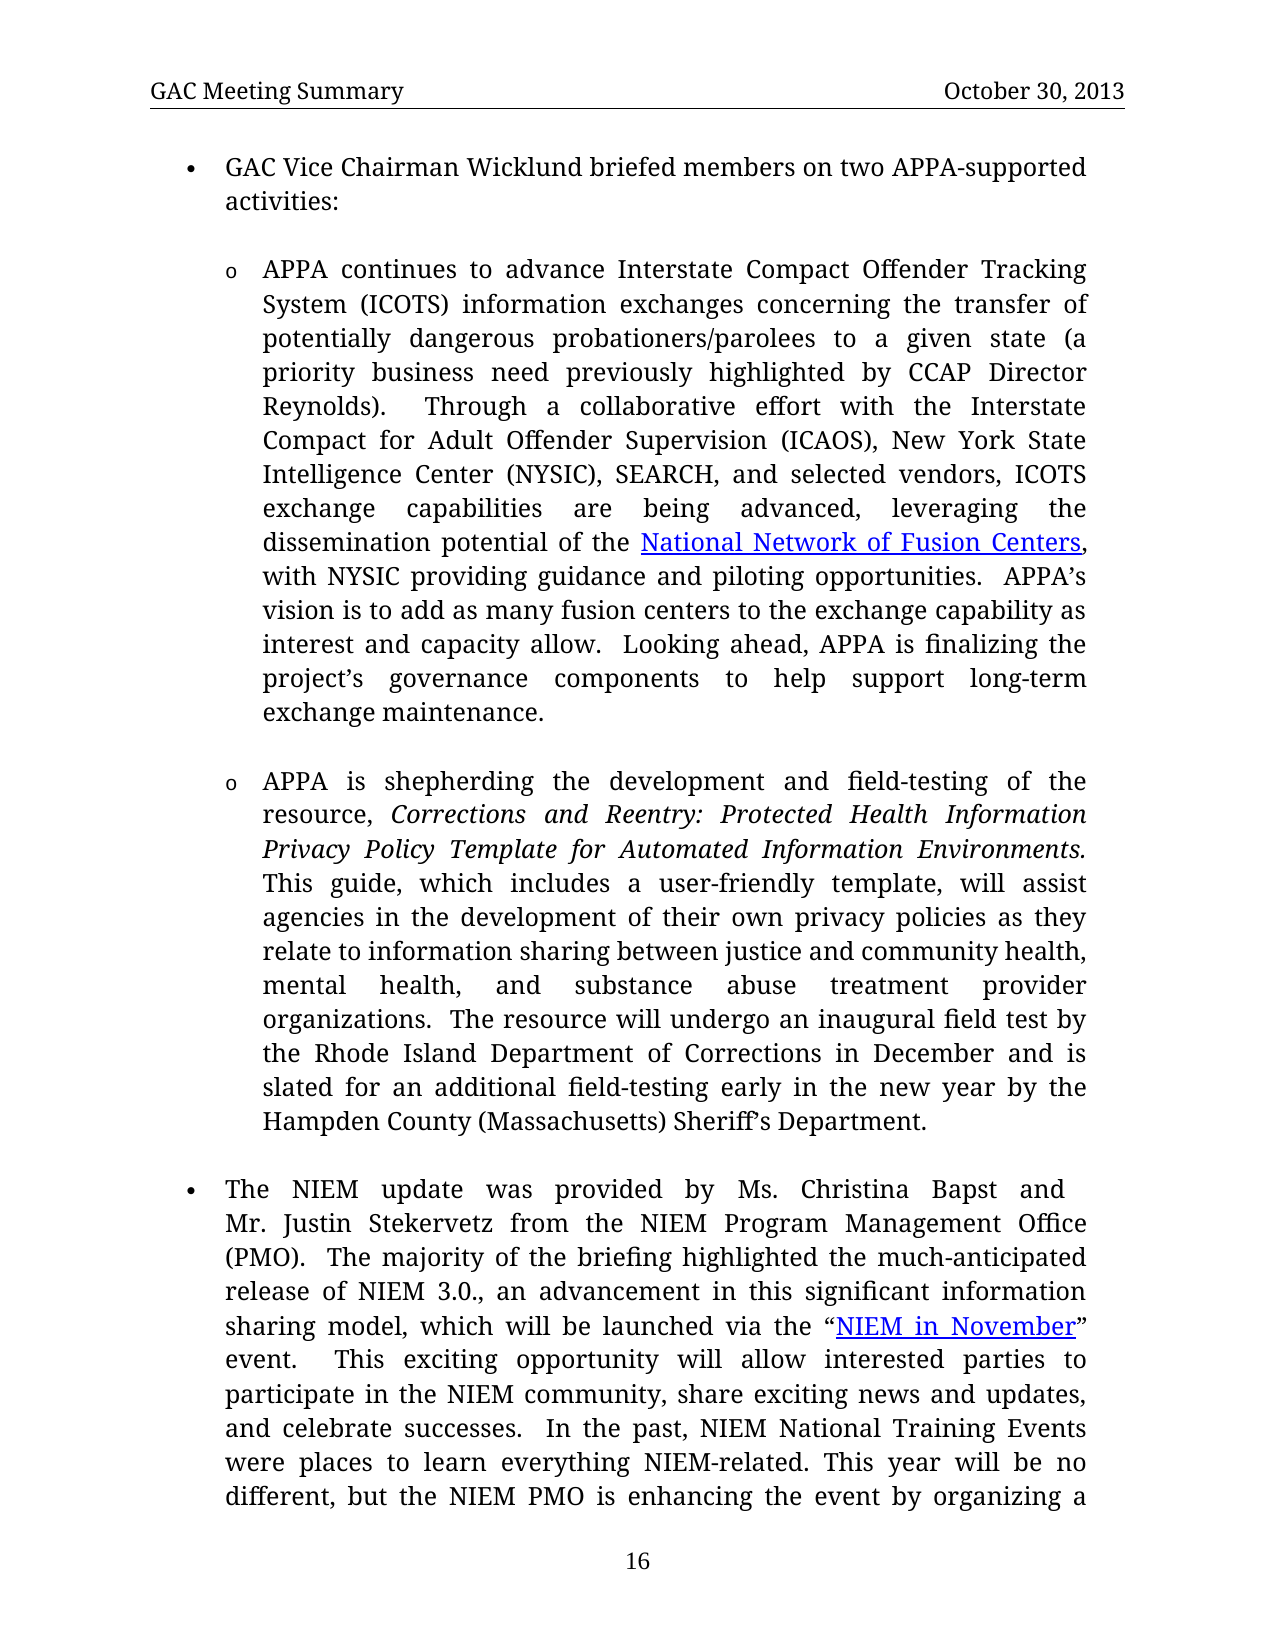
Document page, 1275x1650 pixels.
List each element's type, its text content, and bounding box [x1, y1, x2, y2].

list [187, 1172, 1087, 1512]
list APPA is shepherding the development and field-testing of the resource, Corrections and Reentry: Protected Health Information Privacy Policy Template for Automated Information Environments. This guide, which includes a user-friendly template, will assist agencies in the development of their own privacy policies as they relate to information sharing between justice and community health, mental health, and substance abuse treatment provider organizations. The resource will undergo an inaugural field test by the Rhode Island Department of Corrections in December and is slated for an additional field-testing early in the new year by the Hampden County (Massachusetts) Sheriff’s Department. [225, 763, 1087, 1138]
list GAC Vice Chairman Wicklund briefed members on two APPA-supported activities: [187, 150, 1087, 218]
list APPA continues to advance Interstate Compact Offender Tracking System (ICOTS) information exchanges concerning the transfer of potentially dangerous probationers/parolees to a given state (a priority business need previously highlighted by CCAP Director Reynolds). Through a collaborative effort with the Interstate Compact for Adult Offender Supervision (ICAOS), New York State Intelligence Center (NYSIC), SEARCH, and selected vendors, ICOTS exchange capabilities are being advanced, leveraging the dissemination potential of the National Network of Fusion Centers, with NYSIC providing guidance and piloting opportunities. APPA’s vision is to add as many fusion centers to the exchange capability as interest and capacity allow. Looking ahead, APPA is finalizing the project’s governance components to help support long-term exchange maintenance. [225, 252, 1087, 729]
